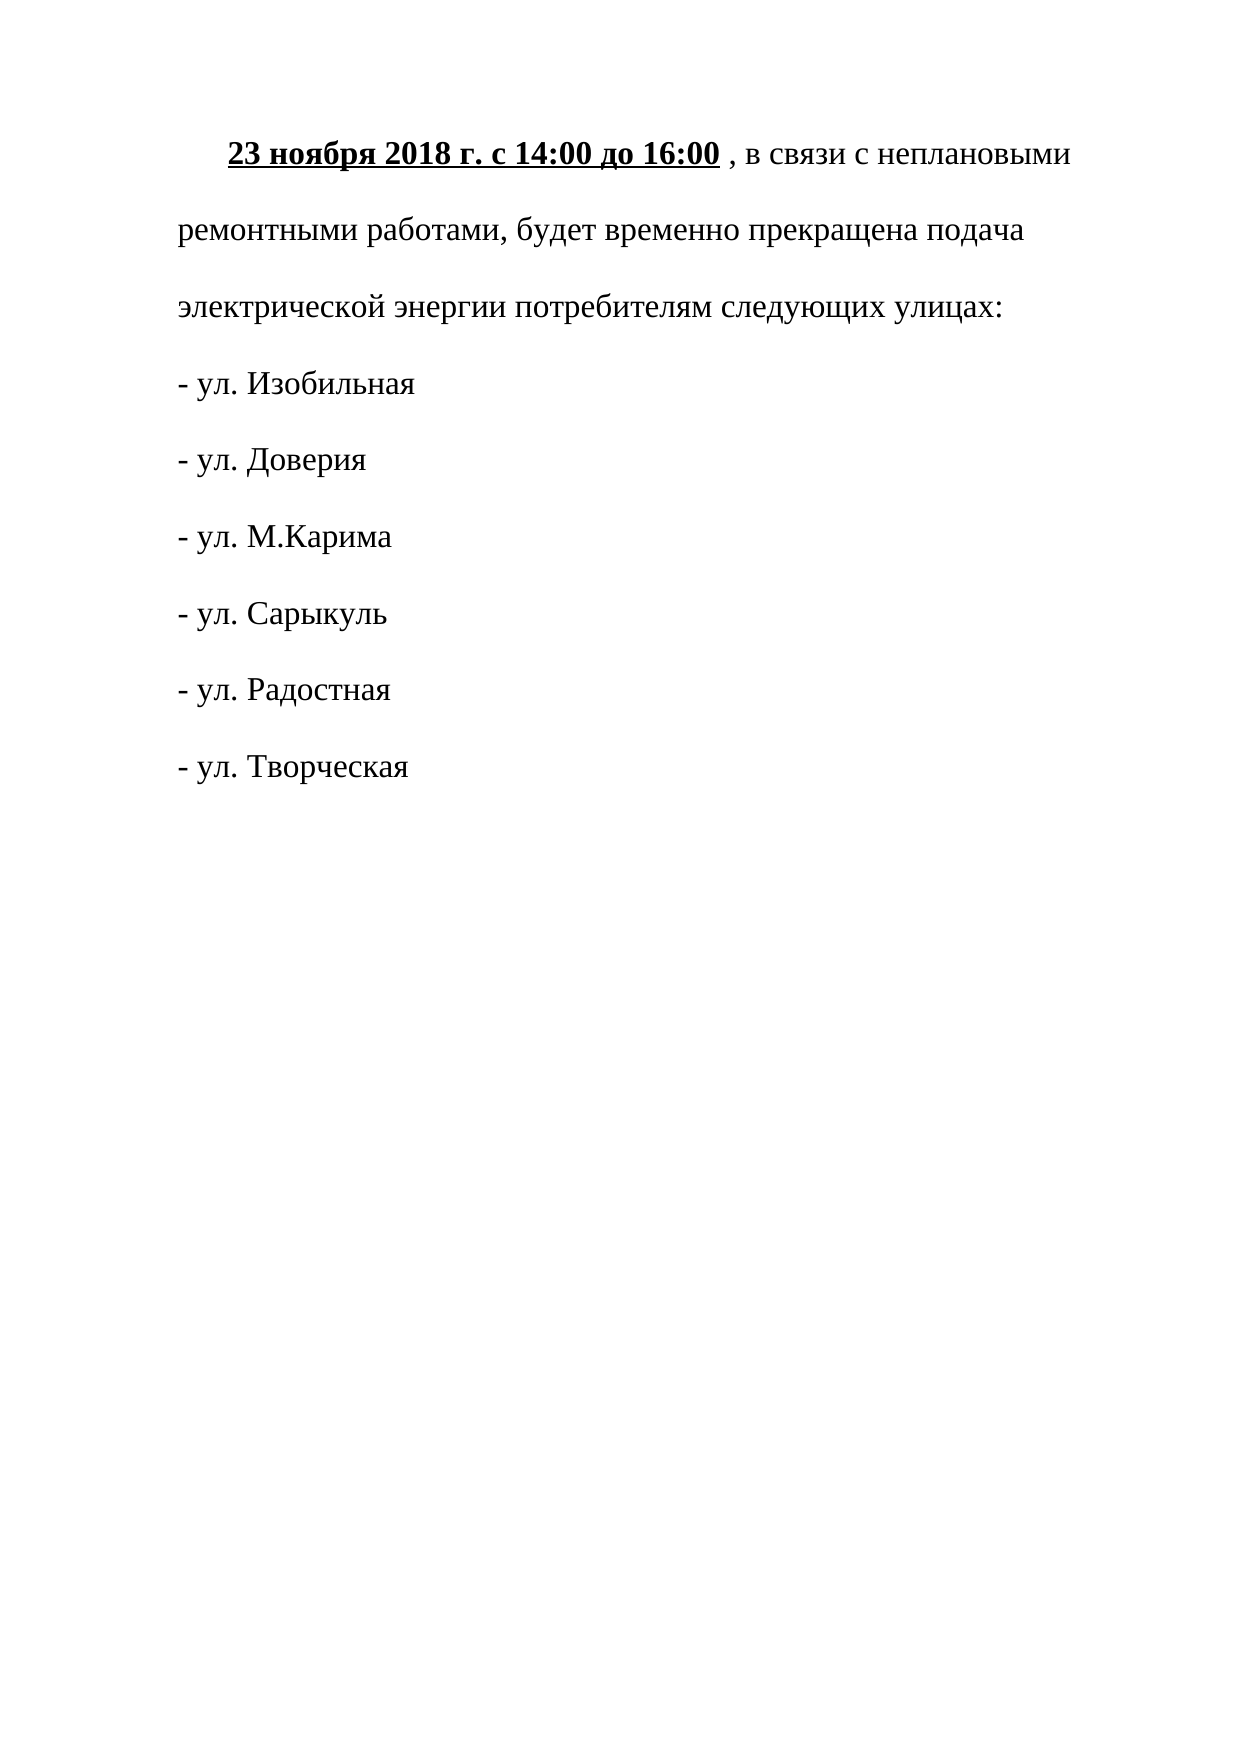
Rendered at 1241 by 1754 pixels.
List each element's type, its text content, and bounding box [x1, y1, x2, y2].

text - ул. М.Карима [177, 516, 1152, 554]
text - ул. Изобильная [177, 363, 1152, 401]
text 23 ноября 2018 г. с 14:00 до 16:00 , в связи с неплановыми ремонтными работами, будет временно прекращена подача электрической энергии потребителям следующих улицах: [177, 133, 1152, 324]
text - ул. Доверия [177, 439, 1152, 478]
text - ул. Радостная [177, 669, 1152, 708]
text - ул. Сарыкуль [177, 593, 1152, 631]
text - ул. Творческая [177, 746, 1152, 784]
